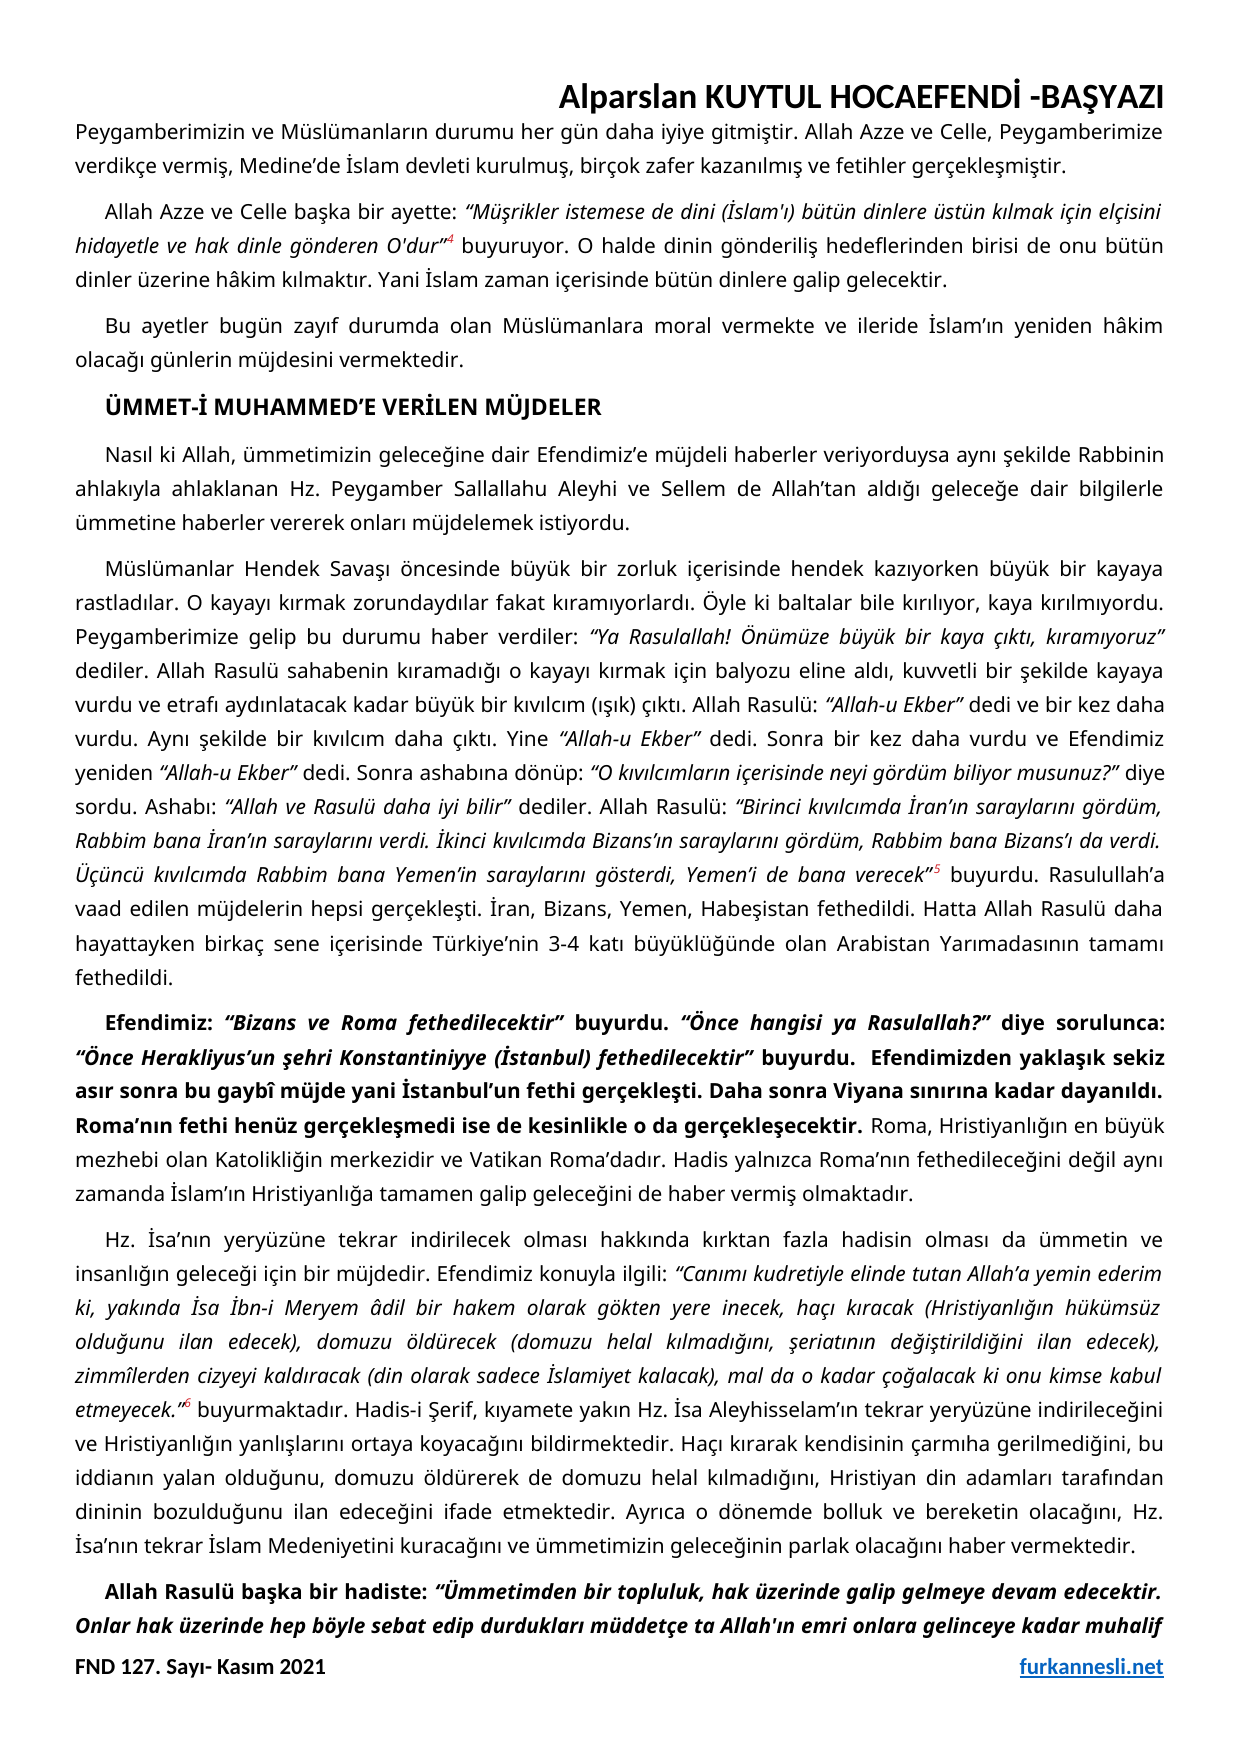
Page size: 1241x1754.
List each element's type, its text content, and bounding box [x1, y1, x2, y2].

text Hz. İsa’nın yeryüzüne tekrar indirilecek olması hakkında kırktan fazla hadisin olması da ümmetin ve insanlığın geleceği için bir müjdedir. Efendimiz konuyla ilgili: “Canımı kudretiyle elinde tutan Allah’a yemin ederim ki, yakında İsa İbn-i Meryem âdil bir hakem olarak gökten yere inecek, haçı kıracak (Hristiyanlığın hükümsüz olduğunu ilan edecek), domuzu öldürecek (domuzu helal kılmadığını, şeriatının değiştirildiğini ilan edecek), zimmîlerden cizyeyi kaldıracak (din olarak sadece İslamiyet kalacak), mal da o kadar çoğalacak ki onu kimse kabul etmeyecek.”6 buyurmaktadır. Hadis-i Şerif, kıyamete yakın Hz. İsa Aleyhisselam’ın tekrar yeryüzüne indirileceğini ve Hristiyanlığın yanlışlarını ortaya koyacağını bildirmektedir. Haçı kırarak kendisinin çarmıha gerilmediğini, bu iddianın yalan olduğunu, domuzu öldürerek de domuzu helal kılmadığını, Hristiyan din adamları tarafından dininin bozulduğunu ilan edeceğini ifade etmektedir. Ayrıca o dönemde bolluk ve bereketin olacağını, Hz. İsa’nın tekrar İslam Medeniyetini kuracağını ve ümmetimizin geleceğinin parlak olacağını haber vermektedir. [75, 1225, 1165, 1560]
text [75, 117, 1165, 179]
text Efendimiz: “Bizans ve Roma fethedilecektir” buyurdu. “Önce hangisi ya Rasulallah?” diye sorulunca: “Önce Herakliyus’un şehri Konstantiniyye (İstanbul) fethedilecektir” buyurdu. Efendimizden yaklaşık sekiz asır sonra bu gaybî müjde yani İstanbul’un fethi gerçekleşti. Daha sonra Viyana sınırına kadar dayanıldı. Roma’nın fethi henüz gerçekleşmedi ise de kesinlikle o da gerçekleşecektir. Roma, Hristiyanlığın en büyük mezhebi olan Katolikliğin merkezidir ve Vatikan Roma’dadır. Hadis yalnızca Roma’nın fethedileceğini değil aynı zamanda İslam’ın Hristiyanlığa tamamen galip geleceğini de haber vermiş olmaktadır. [75, 1008, 1165, 1207]
text Nasıl ki Allah, ümmetimizin geleceğine dair Efendimiz’e müjdeli haberler veriyorduysa aynı şekilde Rabbinin ahlakıyla ahlaklanan Hz. Peygamber Sallallahu Aleyhi ve Sellem de Allah’tan aldığı geleceğe dair bilgilerle ümmetine haberler vererek onları müjdelemek istiyordu. [75, 440, 1165, 537]
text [75, 1577, 1165, 1639]
text ÜMMET-İ MUHAMMED’E VERİLEN MÜJDELER [75, 391, 1165, 422]
text Bu ayetler bugün zayıf durumda olan Müslümanlara moral vermekte ve ileride İslam’ın yeniden hâkim olacağı günlerin müjdesini vermektedir. [75, 311, 1165, 373]
text Allah Azze ve Celle başka bir ayette: “Müşrikler istemese de dini (İslam'ı) bütün dinlere üstün kılmak için elçisini hidayetle ve hak dinle gönderen O'dur”4 buyuruyor. O halde dinin gönderiliş hedeflerinden birisi de onu bütün dinler üzerine hâkim kılmaktır. Yani İslam zaman içerisinde bütün dinlere galip gelecektir. [75, 197, 1165, 293]
text Müslümanlar Hendek Savaşı öncesinde büyük bir zorluk içerisinde hendek kazıyorken büyük bir kayaya rastladılar. O kayayı kırmak zorundaydılar fakat kıramıyorlardı. Öyle ki baltalar bile kırılıyor, kaya kırılmıyordu. Peygamberimize gelip bu durumu haber verdiler: “Ya Rasulallah! Önümüze büyük bir kaya çıktı, kıramıyoruz” dediler. Allah Rasulü sahabenin kıramadığı o kayayı kırmak için balyozu eline aldı, kuvvetli bir şekilde kayaya vurdu ve etrafı aydınlatacak kadar büyük bir kıvılcım (ışık) çıktı. Allah Rasulü: “Allah-u Ekber” dedi ve bir kez daha vurdu. Aynı şekilde bir kıvılcım daha çıktı. Yine “Allah-u Ekber” dedi. Sonra bir kez daha vurdu ve Efendimiz yeniden “Allah-u Ekber” dedi. Sonra ashabına dönüp: “O kıvılcımların içerisinde neyi gördüm biliyor musunuz?” diye sordu. Ashabı: “Allah ve Rasulü daha iyi bilir” dediler. Allah Rasulü: “Birinci kıvılcımda İran’ın saraylarını gördüm, Rabbim bana İran’ın saraylarını verdi. İkinci kıvılcımda Bizans’ın saraylarını gördüm, Rabbim bana Bizans’ı da verdi. Üçüncü kıvılcımda Rabbim bana Yemen’in saraylarını gösterdi, Yemen’i de bana verecek”5 buyurdu. Rasulullah’a vaad edilen müjdelerin hepsi gerçekleşti. İran, Bizans, Yemen, Habeşistan fethedildi. Hatta Allah Rasulü daha hayattayken birkaç sene içerisinde Türkiye’nin 3-4 katı büyüklüğünde olan Arabistan Yarımadasının tamamı fethedildi. [75, 554, 1165, 991]
